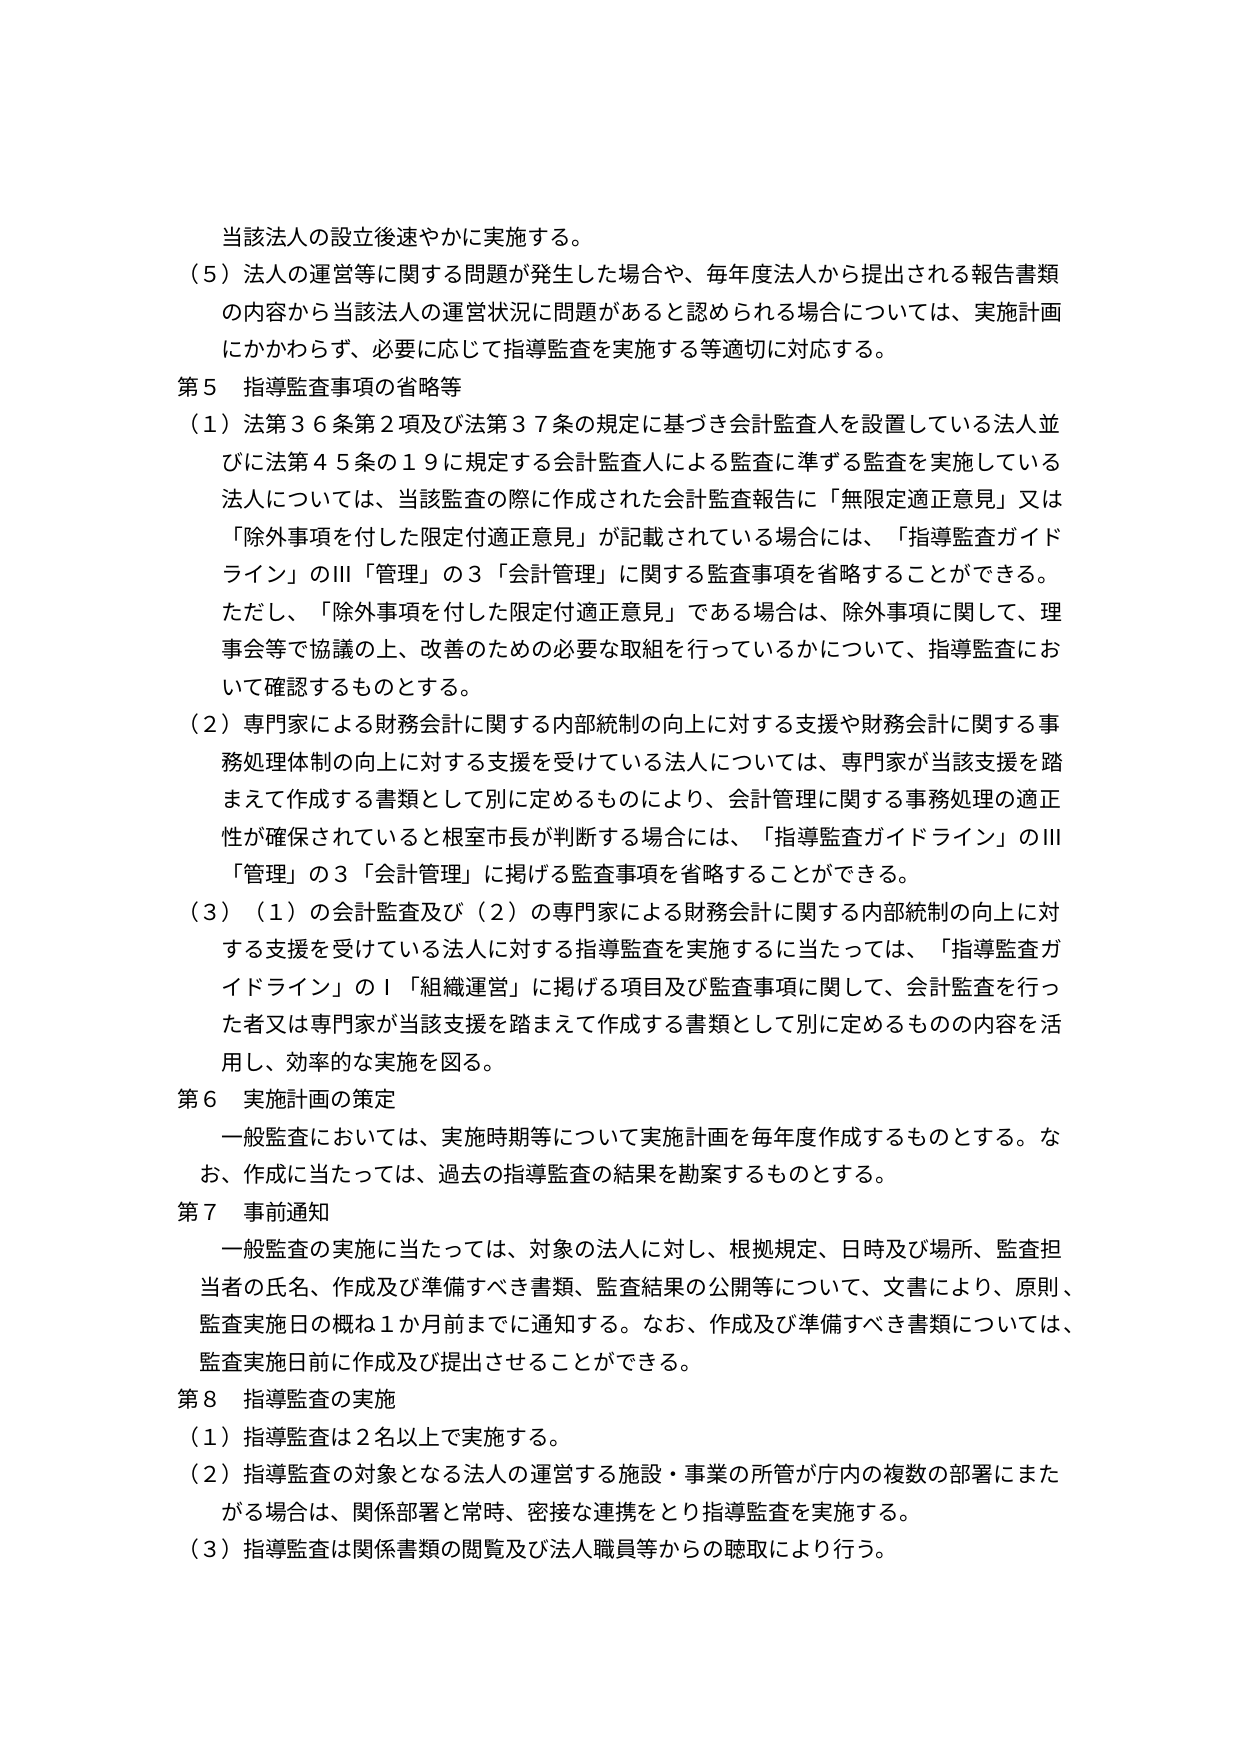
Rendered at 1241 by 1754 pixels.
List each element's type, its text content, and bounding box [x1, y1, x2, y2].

text 第６ 実施計画の策定 [177, 1079, 1063, 1117]
text （３）（１）の会計監査及び（２）の専門家による財務会計に関する内部統制の向上に対する支援を受けている法人に対する指導監査を実施するに当たっては、「指導監査ガイドライン」のⅠ「組織運営」に掲げる項目及び監査事項に関して、会計監査を行った者又は専門家が当該支援を踏まえて作成する書類として別に定めるものの内容を活用し、効率的な実施を図る。 [177, 892, 1063, 1079]
text （３）指導監査は関係書類の閲覧及び法人職員等からの聴取により行う。 [177, 1529, 1063, 1567]
text 第５ 指導監査事項の省略等 [177, 367, 1063, 404]
text （２）専門家による財務会計に関する内部統制の向上に対する支援や財務会計に関する事務処理体制の向上に対する支援を受けている法人については、専門家が当該支援を踏まえて作成する書類として別に定めるものにより、会計管理に関する事務処理の適正性が確保されていると根室市長が判断する場合には、「指導監査ガイドライン」のⅢ「管理」の３「会計管理」に掲げる監査事項を省略することができる。 [177, 704, 1063, 892]
text 一般監査においては、実施時期等について実施計画を毎年度作成するものとする。なお、作成に当たっては、過去の指導監査の結果を勘案するものとする。 [199, 1117, 1063, 1192]
text 第８ 指導監査の実施 [177, 1379, 1063, 1417]
text （２）指導監査の対象となる法人の運営する施設・事業の所管が庁内の複数の部署にまたがる場合は、関係部署と常時、密接な連携をとり指導監査を実施する。 [177, 1454, 1063, 1529]
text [177, 217, 1063, 254]
text （１）指導監査は２名以上で実施する。 [177, 1417, 1063, 1454]
text （１）法第３６条第２項及び法第３７条の規定に基づき会計監査人を設置している法人並びに法第４５条の１９に規定する会計監査人による監査に準ずる監査を実施している法人については、当該監査の際に作成された会計監査報告に「無限定適正意見」又は「除外事項を付した限定付適正意見」が記載されている場合には、「指導監査ガイドライン」のⅢ「管理」の３「会計管理」に関する監査事項を省略することができる。ただし、「除外事項を付した限定付適正意見」である場合は、除外事項に関して、理事会等で協議の上、改善のための必要な取組を行っているかについて、指導監査において確認するものとする。 [177, 404, 1063, 704]
text （５）法人の運営等に関する問題が発生した場合や、毎年度法人から提出される報告書類の内容から当該法人の運営状況に問題があると認められる場合については、実施計画にかかわらず、必要に応じて指導監査を実施する等適切に対応する。 [177, 254, 1063, 367]
text 第７ 事前通知 [177, 1192, 1063, 1229]
text 一般監査の実施に当たっては、対象の法人に対し、根拠規定、日時及び場所、監査担当者の氏名、作成及び準備すべき書類、監査結果の公開等について、文書により、原則、監査実施日の概ね１か月前までに通知する。なお、作成及び準備すべき書類については、監査実施日前に作成及び提出させることができる。 [199, 1229, 1063, 1379]
